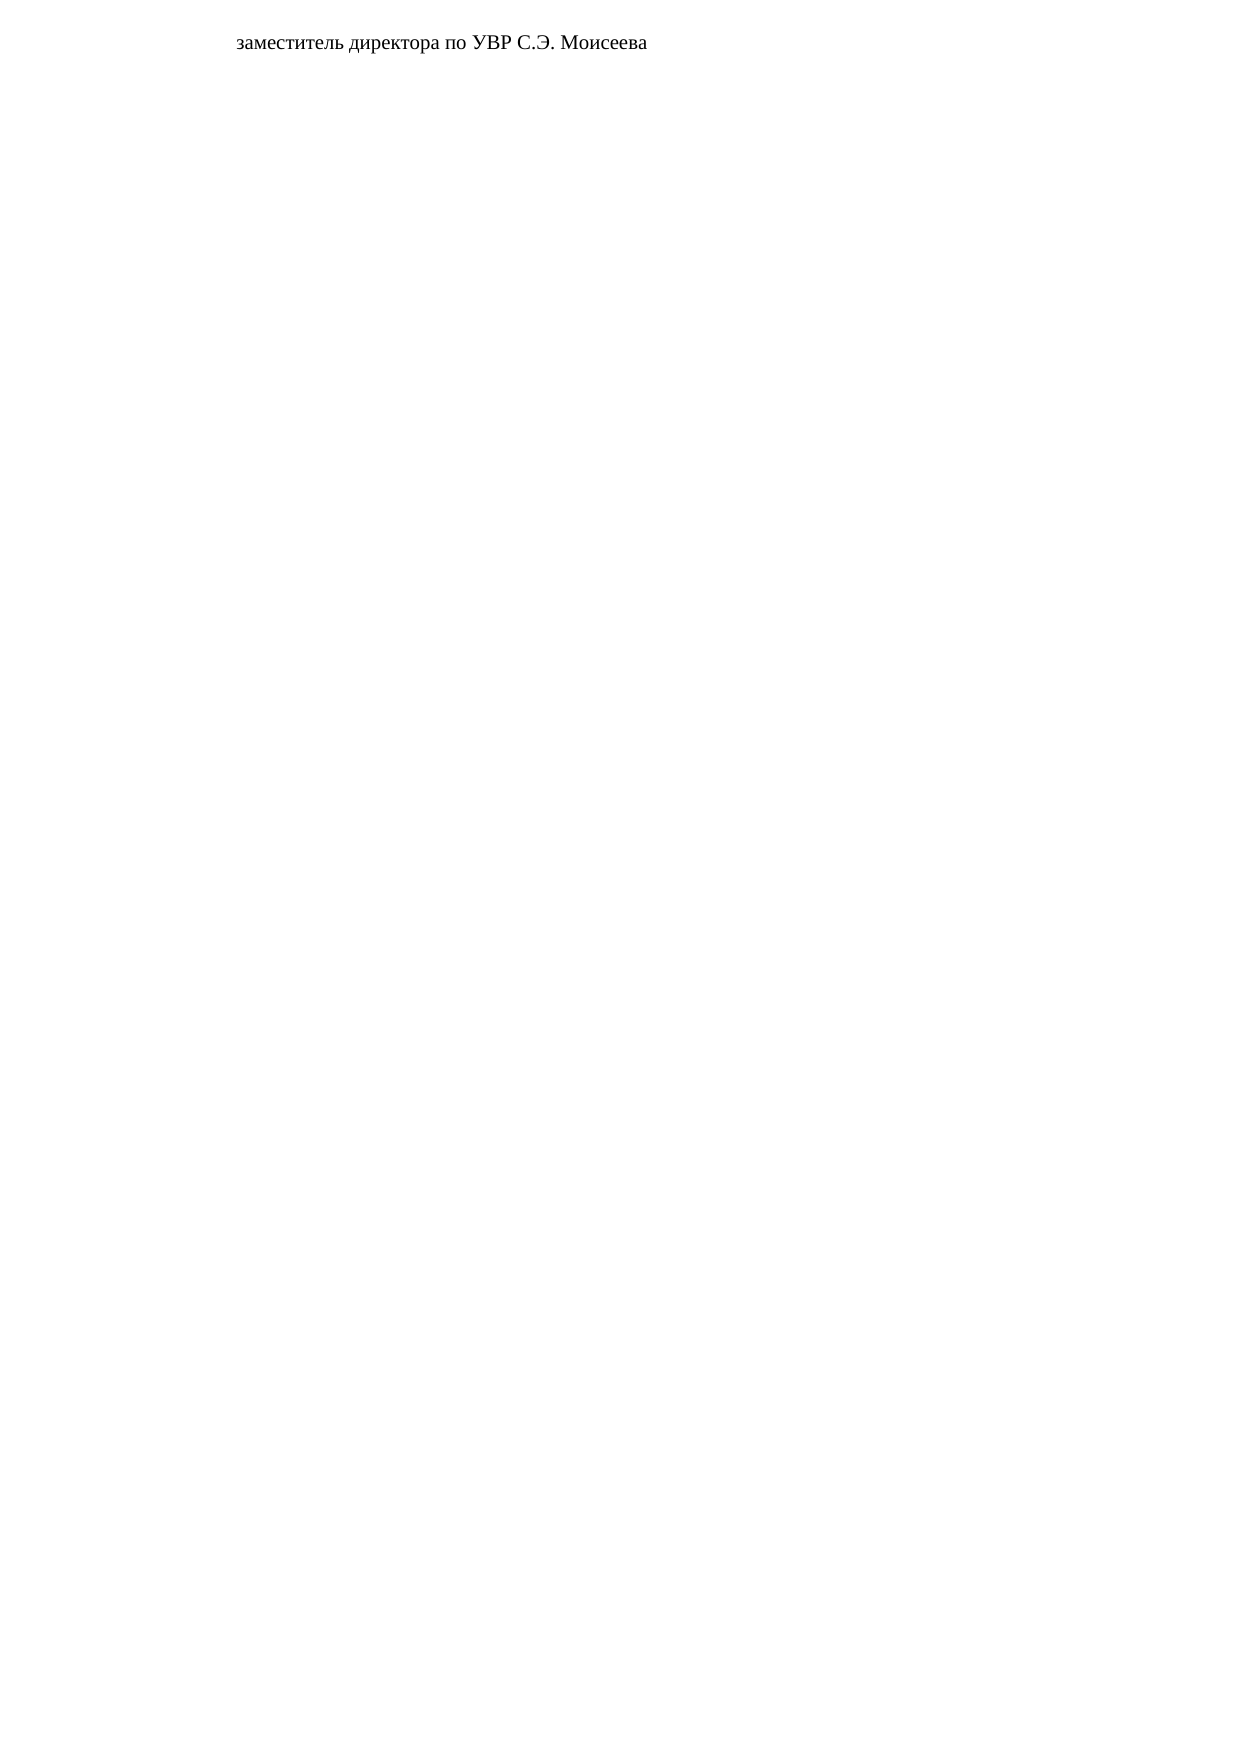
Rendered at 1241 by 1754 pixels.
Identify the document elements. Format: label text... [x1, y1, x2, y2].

text заместитель директора по УВР С.Э. Моисеева [162, 29, 1152, 54]
